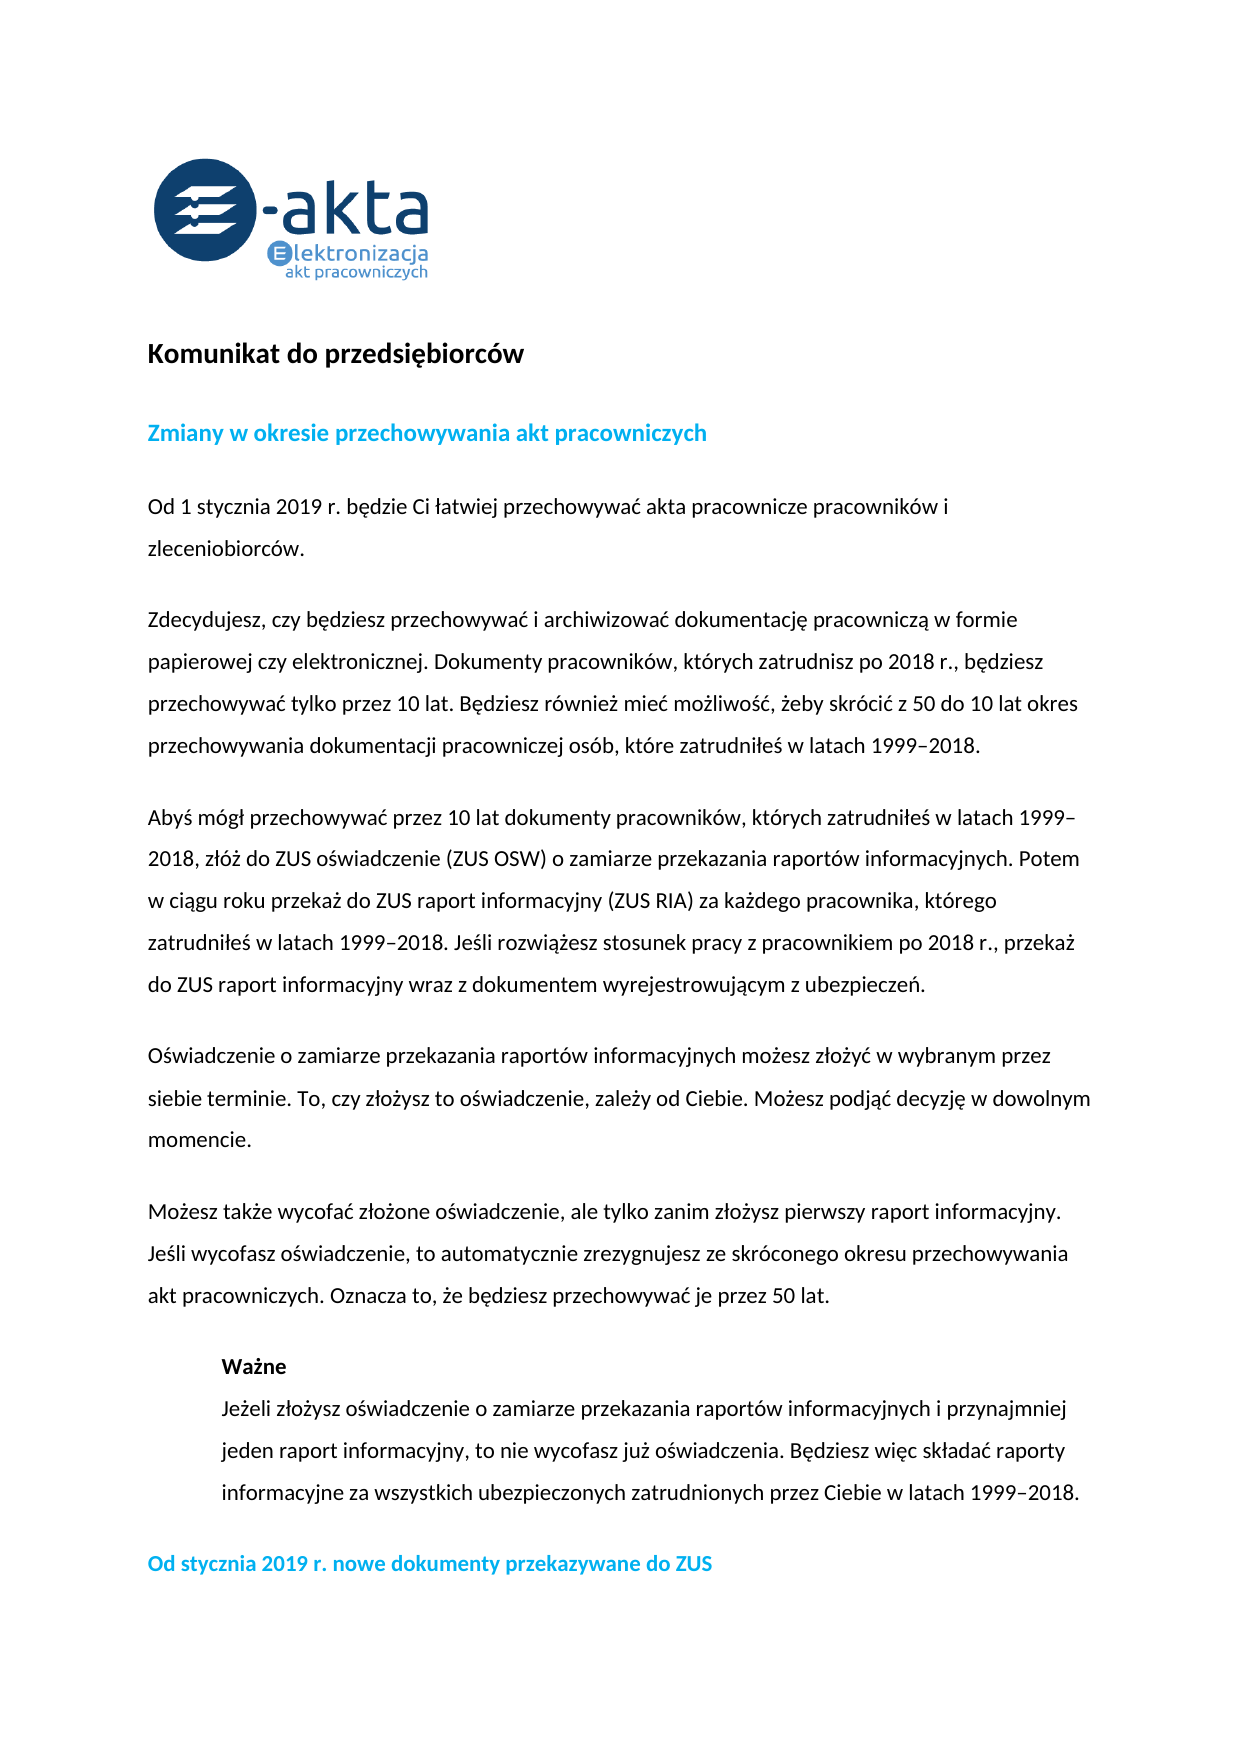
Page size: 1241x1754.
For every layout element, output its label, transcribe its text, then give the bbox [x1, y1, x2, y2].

text Abyś mógł przechowywać przez 10 lat dokumenty pracowników, których zatrudniłeś w latach 1999–2018, złóż do ZUS oświadczenie (ZUS OSW) o zamiarze przekazania raportów informacyjnych. Potem w ciągu roku przekaż do ZUS raport informacyjny (ZUS RIA) za każdego pracownika, którego zatrudniłeś w latach 1999–2018. Jeśli rozwiążesz stosunek pracy z pracownikiem po 2018 r., przekaż do ZUS raport informacyjny wraz z dokumentem wyrejestrowującym z ubezpieczeń. [148, 803, 1093, 998]
text Od stycznia 2019 r. nowe dokumenty przekazywane do ZUS [148, 1549, 1093, 1577]
text Od 1 stycznia 2019 r. będzie Ci łatwiej przechowywać akta pracownicze pracowników i zleceniobiorców. [148, 492, 1093, 562]
picture [147, 147, 446, 292]
text Oświadczenie o zamiarze przekazania raportów informacyjnych możesz złożyć w wybranym przez siebie terminie. To, czy złożysz to oświadczenie, zależy od Ciebie. Możesz podjąć decyzję w dowolnym momencie. [148, 1042, 1093, 1154]
text Ważne [221, 1352, 1093, 1380]
text Możesz także wycofać złożone oświadczenie, ale tylko zanim złożysz pierwszy raport informacyjny. Jeśli wycofasz oświadczenie, to automatycznie zrezygnujesz ze skróconego okresu przechowywania akt pracowniczych. Oznacza to, że będziesz przechowywać je przez 50 lat. [148, 1197, 1093, 1309]
text Komunikat do przedsiębiorców [148, 335, 1093, 371]
text Zdecydujesz, czy będziesz przechowywać i archiwizować dokumentację pracowniczą w formie papierowej czy elektronicznej. Dokumenty pracowników, których zatrudnisz po 2018 r., będziesz przechowywać tylko przez 10 lat. Będziesz również mieć możliwość, żeby skrócić z 50 do 10 lat okres przechowywania dokumentacji pracowniczej osób, które zatrudniłeś w latach 1999–2018. [148, 606, 1093, 759]
text Jeżeli złożysz oświadczenie o zamiarze przekazania raportów informacyjnych i przynajmniej jeden raport informacyjny, to nie wycofasz już oświadczenia. Będziesz więc składać raporty informacyjne za wszystkich ubezpieczonych zatrudnionych przez Ciebie w latach 1999–2018. [221, 1394, 1093, 1506]
text Zmiany w okresie przechowywania akt pracowniczych [148, 417, 1093, 448]
